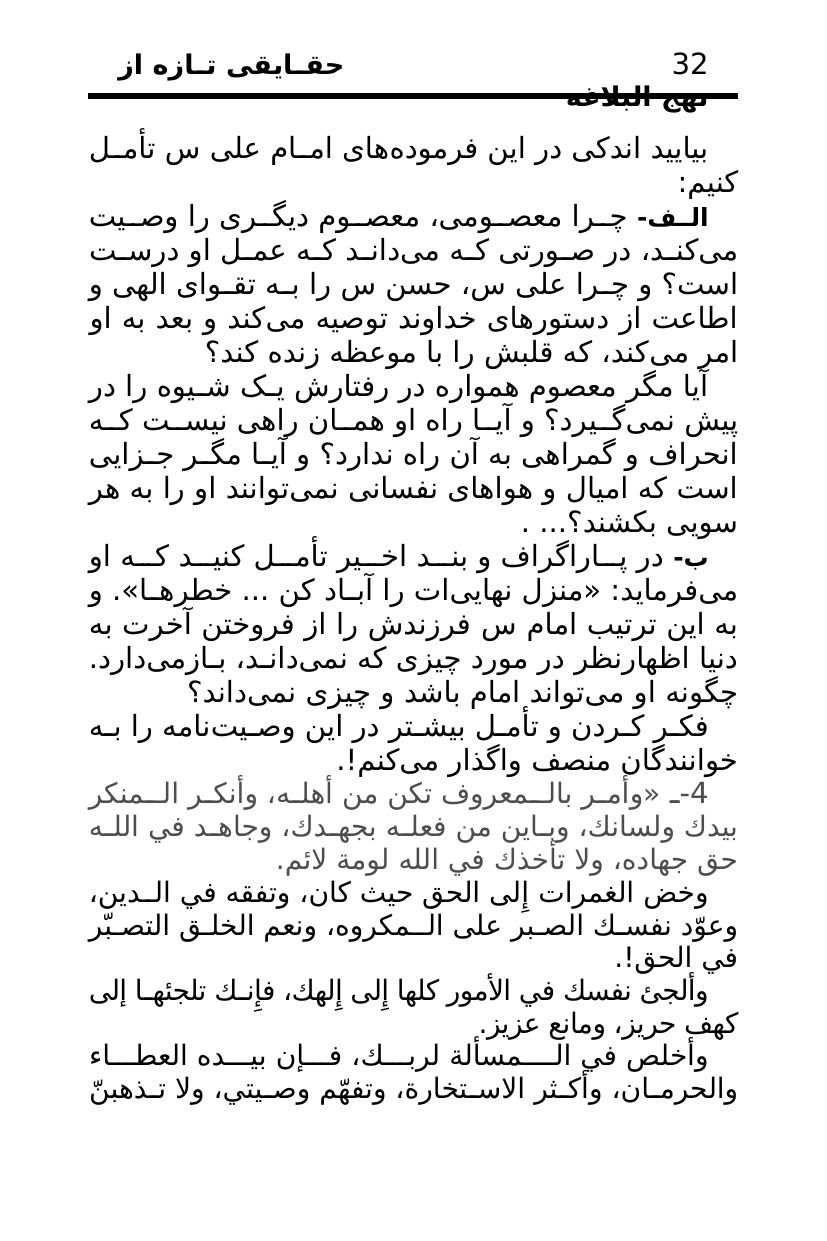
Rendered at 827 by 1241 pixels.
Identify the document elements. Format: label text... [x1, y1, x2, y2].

text وألجئ نفسك في الأمور كلها إِلى إِلهك، فإِنك تلجئها إلى كهف حريز، ومانع عزيز. [89, 974, 738, 1040]
text آیا مگر معصوم همواره در رفتارش یک شیوه را در پیش نمی‌گیرد؟ و آیا راه او همان راهی نیست که انحراف و گمراهی به آن راه ندارد؟ و آیا مگر جزایی است که امیال و هواهای نفسانی نمی‌توانند او را به هر سویی بکشند؟... . [89, 369, 738, 539]
text بیایید اندکی در این فرموده‌های امام علی س تأمل ‌کنیم: [89, 132, 738, 199]
text الف- چرا معصومی، معصوم دیگری را وصیت می‌کند، در صورتی که می‌داند که عمل او درست است؟ و چرا علی س، حسن س را به تقوای الهی و اطاعت از دستورهای خداوند توصیه می‌کند و بعد به او امر می‌کند، که قلبش را با موعظه زنده کند؟ [89, 199, 738, 369]
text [89, 1040, 738, 1105]
text 4- «وأمر بالـمعروف تكن من أهله، وأنكر الـمنكر بيدك ولسانك، وباين من فعله بجهدك، وجاهد في الله حق جهاده، ولا تأخذك في الله لومة لائم. [89, 777, 738, 876]
text وخض الغمرات إِلى الحق حيث كان، وتفقه في الدين، وعوّد نفسك الصبر على الـمكروه، ونعم الخلق التصبّر في الحق!. [89, 876, 738, 974]
text ب- در پاراگراف و بند اخیر تأمل کنید که او می‌فرماید: «منزل نهایی‌ات را آباد کن ... خطرها». و به این ترتیب امام س فرزندش را از فروختن آخرت به دنیا اظهارنظر در مورد چیزی که نمی‌داند، بازمی‌دارد. چگونه او می‌تواند امام باشد و چیزی نمی‌داند؟ [89, 539, 738, 709]
text فکر کردن و تأمل بیشتر در این وصیت‌نامه را به خوانندگان منصف واگذار می‌کنم!. [89, 709, 738, 777]
